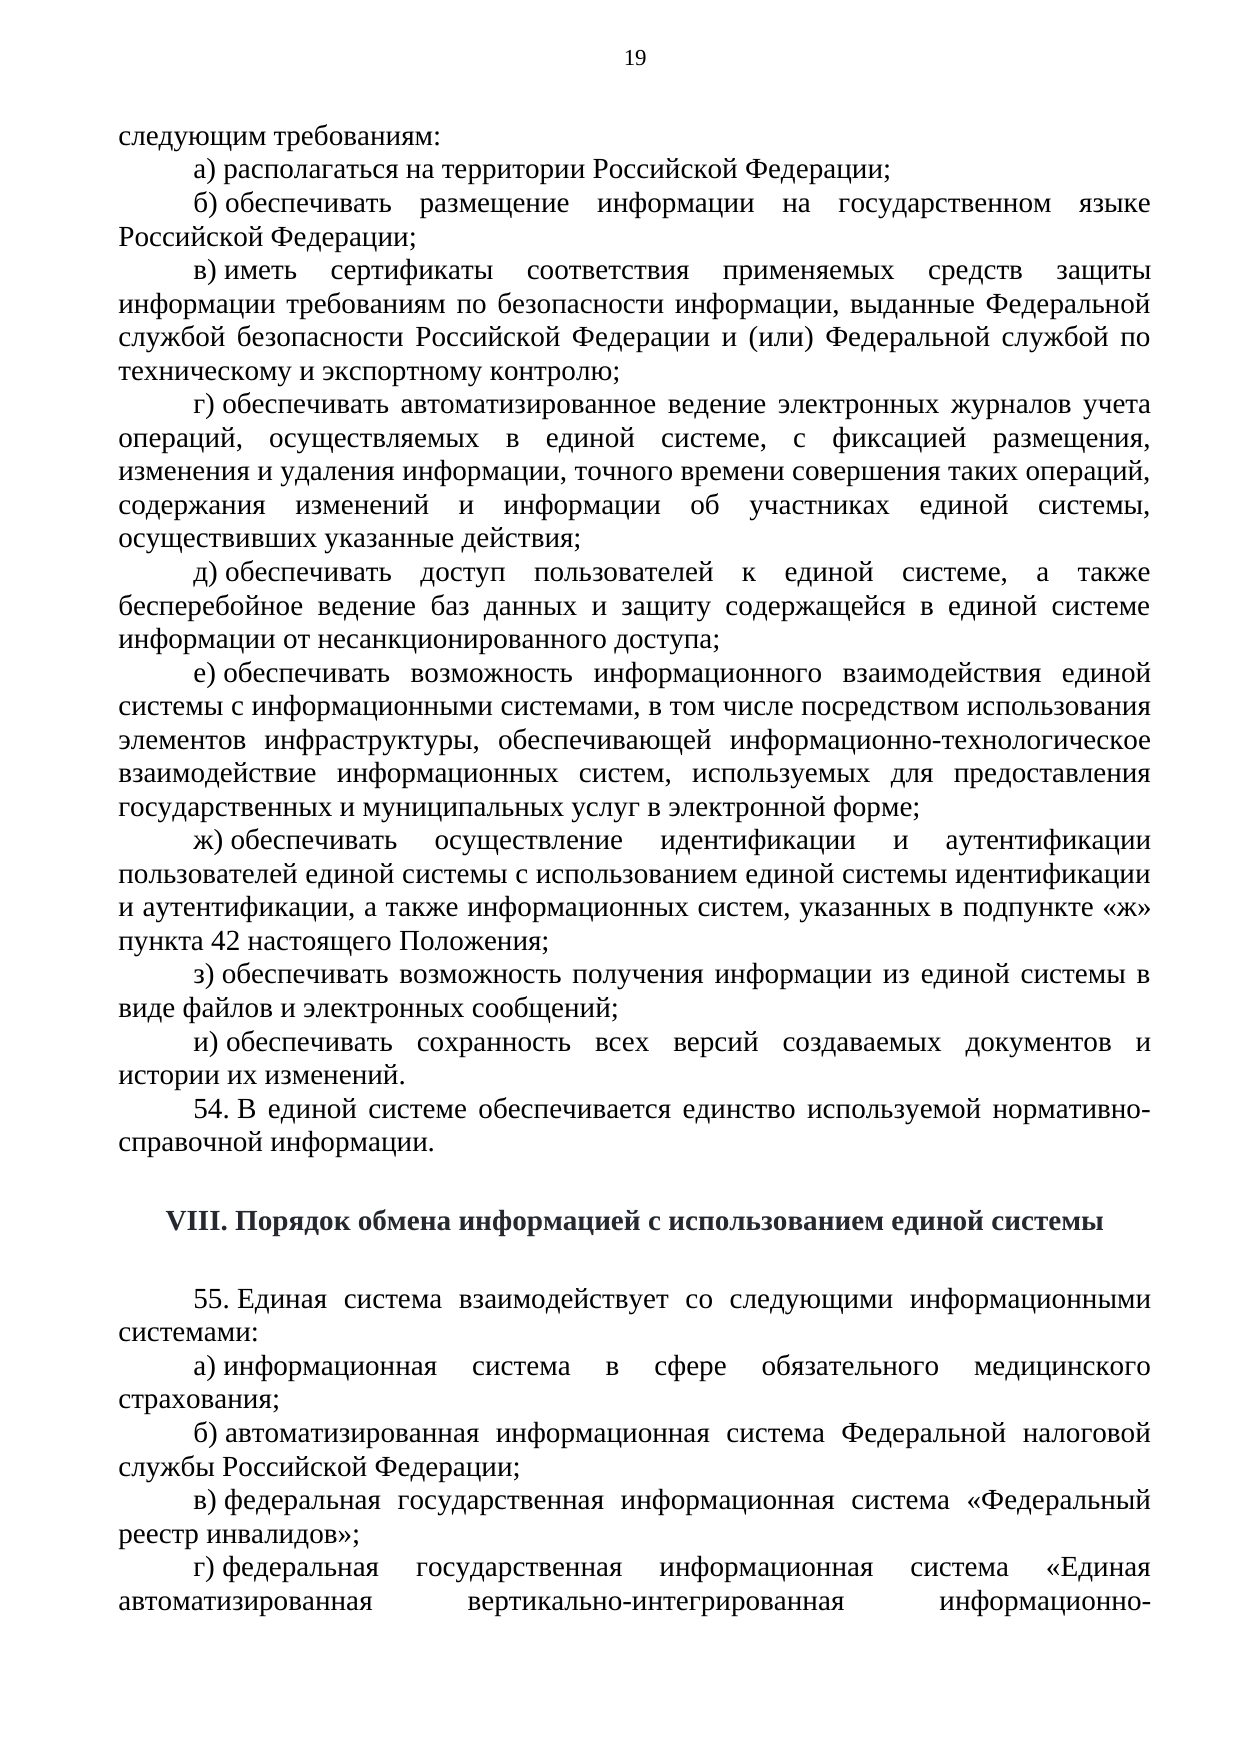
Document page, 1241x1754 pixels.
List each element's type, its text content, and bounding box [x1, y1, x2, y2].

text д) обеспечивать доступ пользователей к единой системе, а также бесперебойное ведение баз данных и защиту содержащейся в единой системе информации от несанкционированного доступа; [118, 554, 1152, 655]
text з) обеспечивать возможность получения информации из единой системы в виде файлов и электронных сообщений; [118, 957, 1152, 1024]
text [118, 118, 1152, 152]
subtitle VIII. Порядок обмена информацией с использованием единой системы [118, 1203, 1152, 1236]
text е) обеспечивать возможность информационного взаимодействия единой системы с информационными системами, в том числе посредством использования элементов инфраструктуры, обеспечивающей информационно-технологическое взаимодействие информационных систем, используемых для предоставления государственных и муниципальных услуг в электронной форме; [118, 655, 1152, 822]
text а) информационная система в сфере обязательного медицинского страхования; [118, 1348, 1152, 1415]
text ж) обеспечивать осуществление идентификации и аутентификации пользователей единой системы с использованием единой системы идентификации и аутентификации, а также информационных систем, указанных в подпункте «ж» пункта 42 настоящего Положения; [118, 822, 1152, 957]
text 54. В единой системе обеспечивается единство используемой нормативно-справочной информации. [118, 1091, 1152, 1158]
text в) иметь сертификаты соответствия применяемых средств защиты информации требованиям по безопасности информации, выданные Федеральной службой безопасности Российской Федерации и (или) Федеральной службой по техническому и экспортному контролю; [118, 252, 1152, 386]
text и) обеспечивать сохранность всех версий создаваемых документов и истории их изменений. [118, 1024, 1152, 1091]
text г) обеспечивать автоматизированное ведение электронных журналов учета операций, осуществляемых в единой системе, с фиксацией размещения, изменения и удаления информации, точного времени совершения таких операций, содержания изменений и информации об участниках единой системы, осуществивших указанные действия; [118, 386, 1152, 554]
text 55. Единая система взаимодействует со следующими информационными системами: [118, 1281, 1152, 1348]
text в) федеральная государственная информационная система «Федеральный реестр инвалидов»; [118, 1482, 1152, 1549]
text б) автоматизированная информационная система Федеральной налоговой службы Российской Федерации; [118, 1415, 1152, 1482]
text а) располагаться на территории Российской Федерации; [118, 152, 1152, 185]
text б) обеспечивать размещение информации на государственном языке Российской Федерации; [118, 185, 1152, 252]
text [118, 1549, 1152, 1616]
